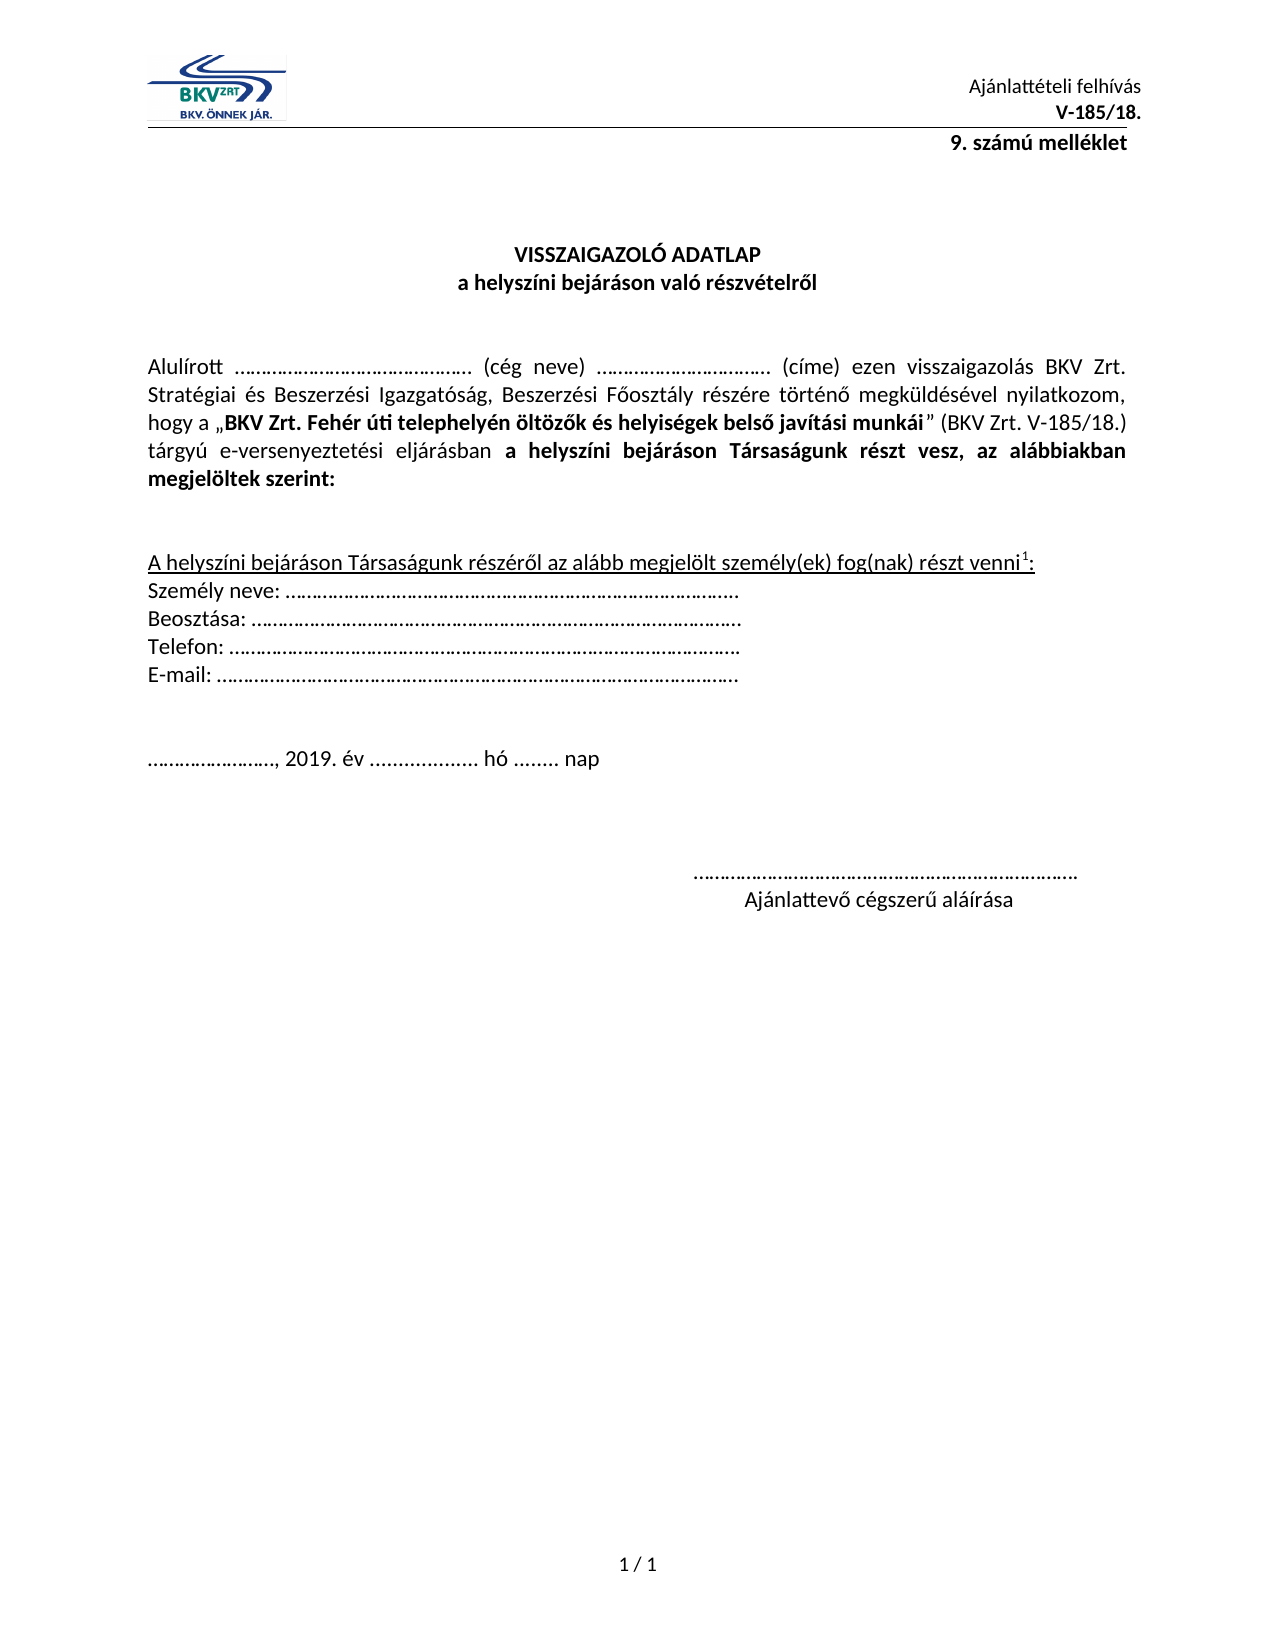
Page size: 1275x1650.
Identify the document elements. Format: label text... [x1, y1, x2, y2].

text ………………………………………………………………. [148, 857, 1127, 885]
text E-mail: ……………………………………………………………………………………… [148, 660, 1127, 688]
text ……………………, 2019. év ................... hó ........ nap [148, 744, 1127, 772]
text A helyszíni bejáráson Társaságunk részéről az alább megjelölt személy(ek) fog(nak) részt venni1: [148, 548, 1127, 576]
text Alulírott ……………………………………… (cég neve) …………………………… (címe) ezen visszaigazolás BKV Zrt. Stratégiai és Beszerzési Igazgatóság, Beszerzési Főosztály részére történő megküldésével nyilatkozom, hogy a „BKV Zrt. Fehér úti telephelyén öltözők és helyiségek belső javítási munkái” (BKV Zrt. V-185/18.) tárgyú e-versenyeztetési eljárásban a helyszíni bejáráson Társaságunk részt vesz, az alábbiakban megjelöltek szerint: [148, 352, 1127, 492]
text Beosztása: ………………………………………………………………………………… [148, 604, 1127, 632]
text a helyszíni bejáráson való részvételről [148, 268, 1127, 296]
text Telefon: ……………………………………………………………………………………. [148, 632, 1127, 660]
text Személy neve: ………………………………………………………………………….. [148, 576, 1127, 604]
text VISSZAIGAZOLÓ ADATLAP [148, 240, 1127, 268]
text Ajánlattevő cégszerű aláírása [148, 885, 1127, 913]
picture [146, 55, 287, 121]
text 9. számú melléklet [148, 128, 1127, 156]
